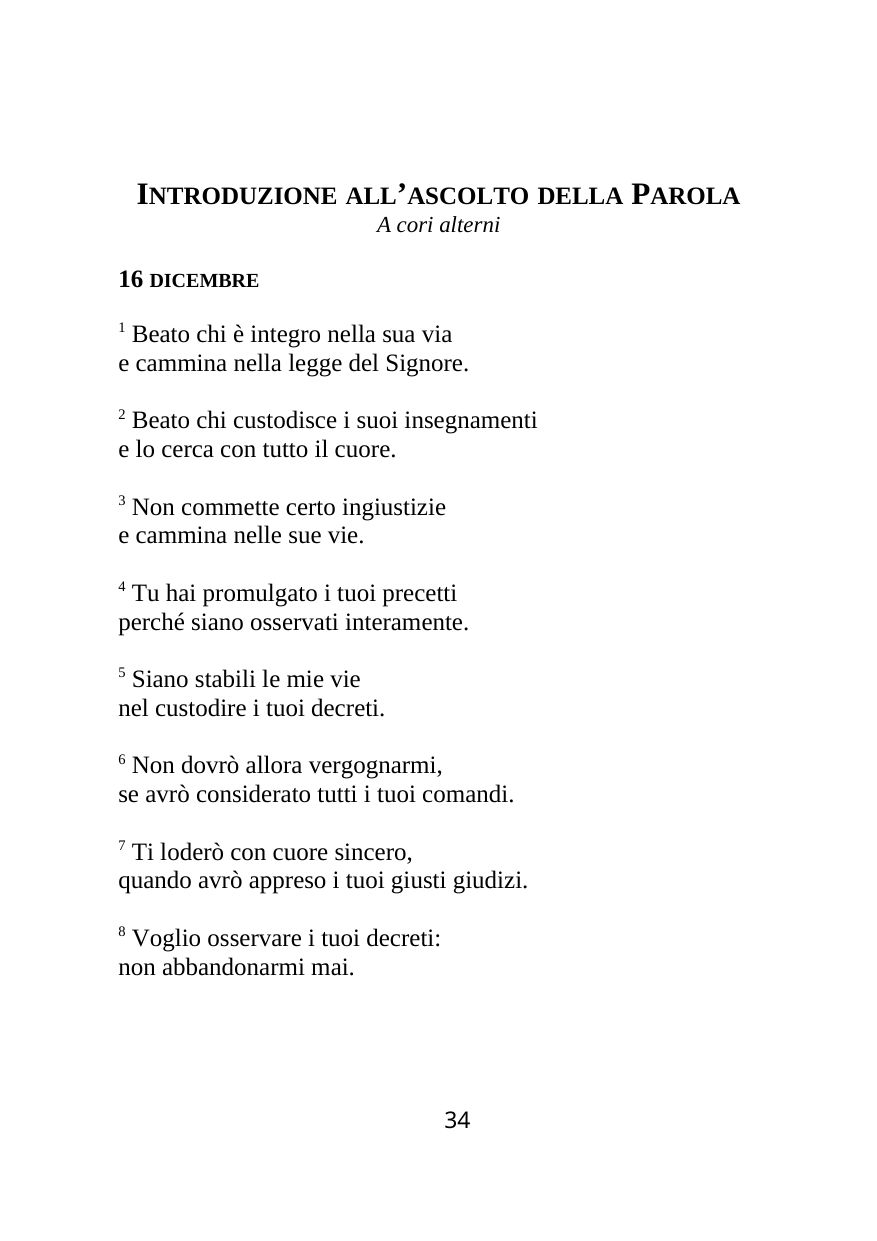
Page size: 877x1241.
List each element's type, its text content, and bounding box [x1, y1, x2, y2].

text A cori alterni [118, 212, 759, 238]
text 16 dicembre [118, 264, 759, 293]
text 1 Beato chi è integro nella sua via e cammina nella legge del Signore. 2 Beato chi custodisce i suoi insegnamenti e lo cerca con tutto il cuore. 3 Non commette certo ingiustizie e cammina nelle sue vie. 4 Tu hai promulgato i tuoi precetti perché siano osservati interamente. 5 Siano stabili le mie vie nel custodire i tuoi decreti. 6 Non dovrò allora vergognarmi, se avrò considerato tutti i tuoi comandi. 7 Ti loderò con cuore sincero, quando avrò appreso i tuoi giusti giudizi. 8 Voglio osservare i tuoi decreti: non abbandonarmi mai. [118, 319, 759, 981]
text Introduzione all’ascolto della Parola [118, 176, 759, 212]
